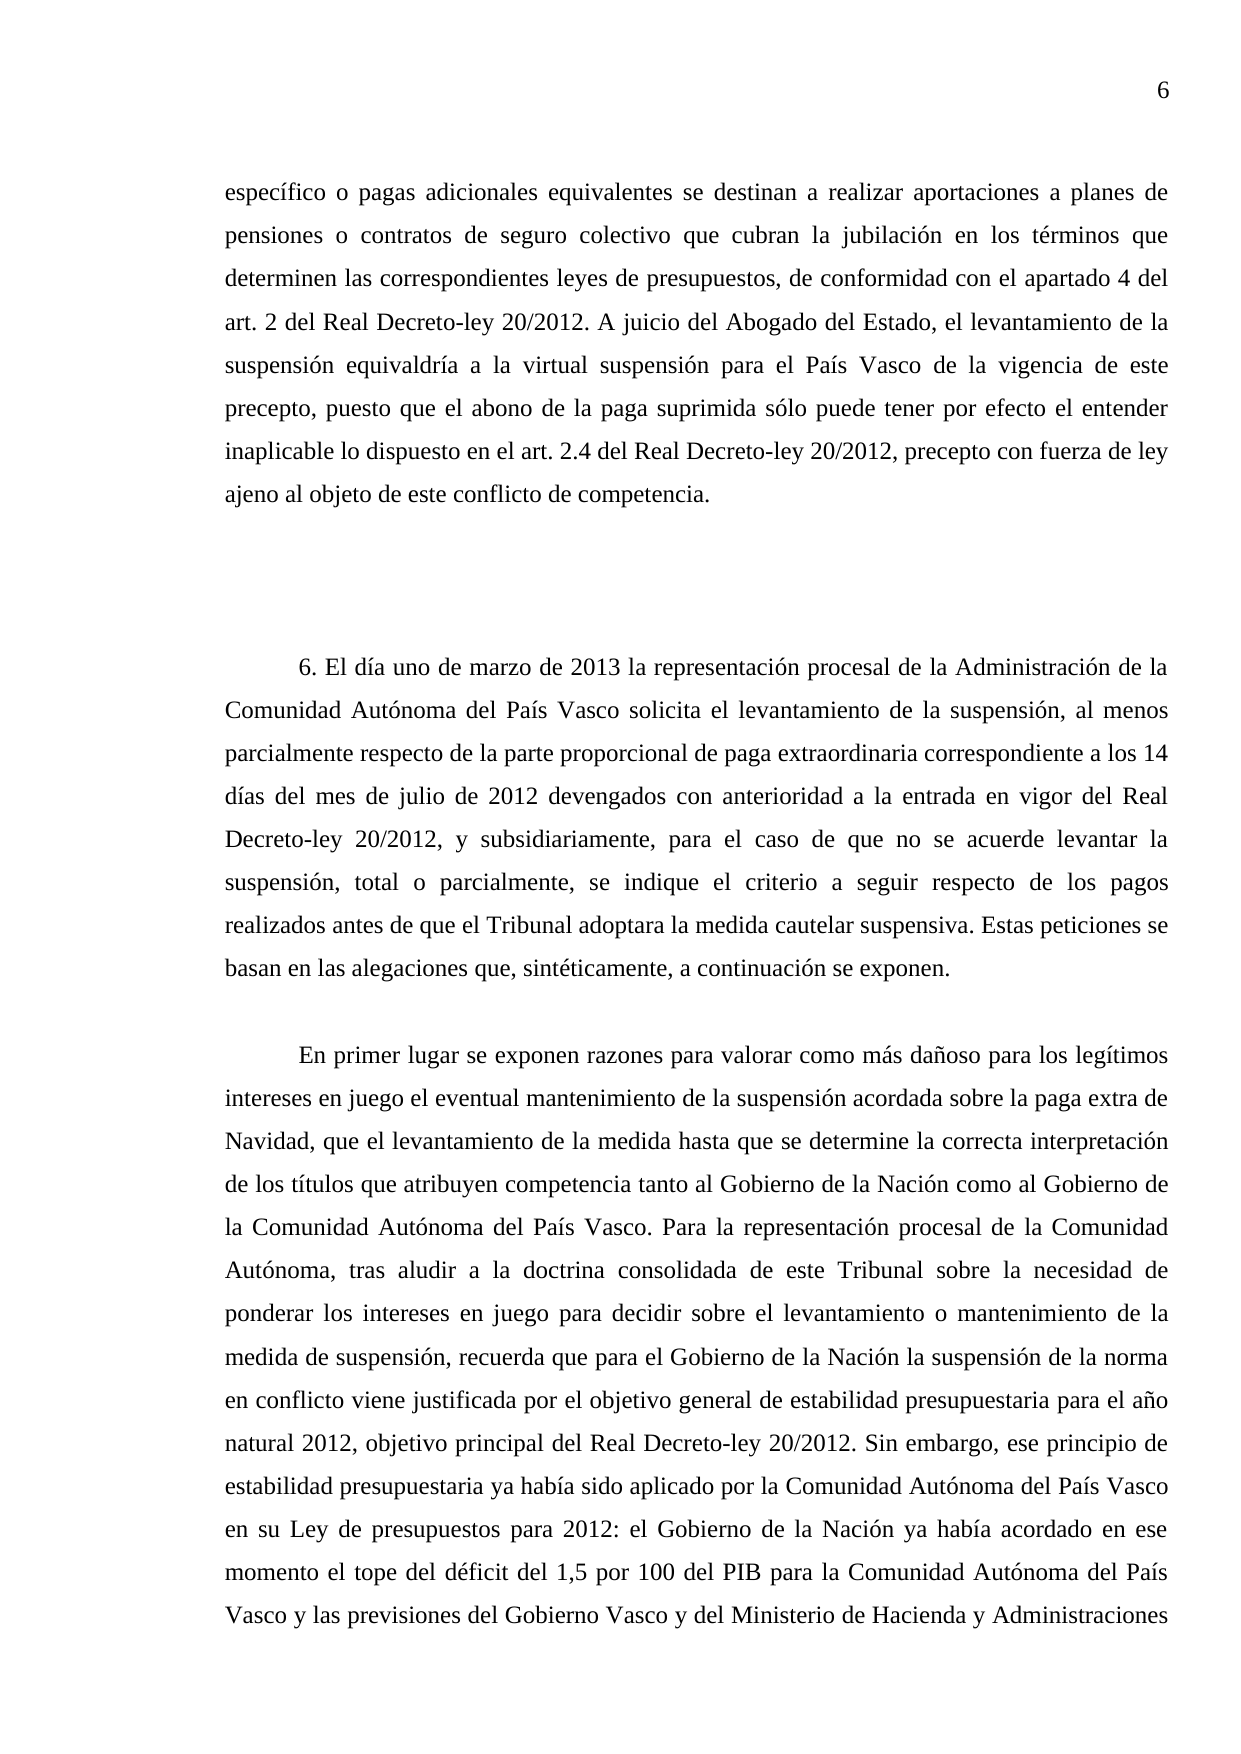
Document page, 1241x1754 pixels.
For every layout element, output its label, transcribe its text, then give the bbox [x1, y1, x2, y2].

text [224, 1040, 1169, 1629]
text 6. El día uno de marzo de 2013 la representación procesal de la Administración de la Comunidad Autónoma del País Vasco solicita el levantamiento de la suspensión, al menos parcialmente respecto de la parte proporcional de paga extraordinaria correspondiente a los 14 días del mes de julio de 2012 devengados con anterioridad a la entrada en vigor del Real Decreto-ley 20/2012, y subsidiariamente, para el caso de que no se acuerde levantar la suspensión, total o parcialmente, se indique el criterio a seguir respecto de los pagos realizados antes de que el Tribunal adoptara la medida cautelar suspensiva. Estas peticiones se basan en las alegaciones que, sintéticamente, a continuación se exponen. [224, 652, 1169, 982]
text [224, 177, 1169, 508]
